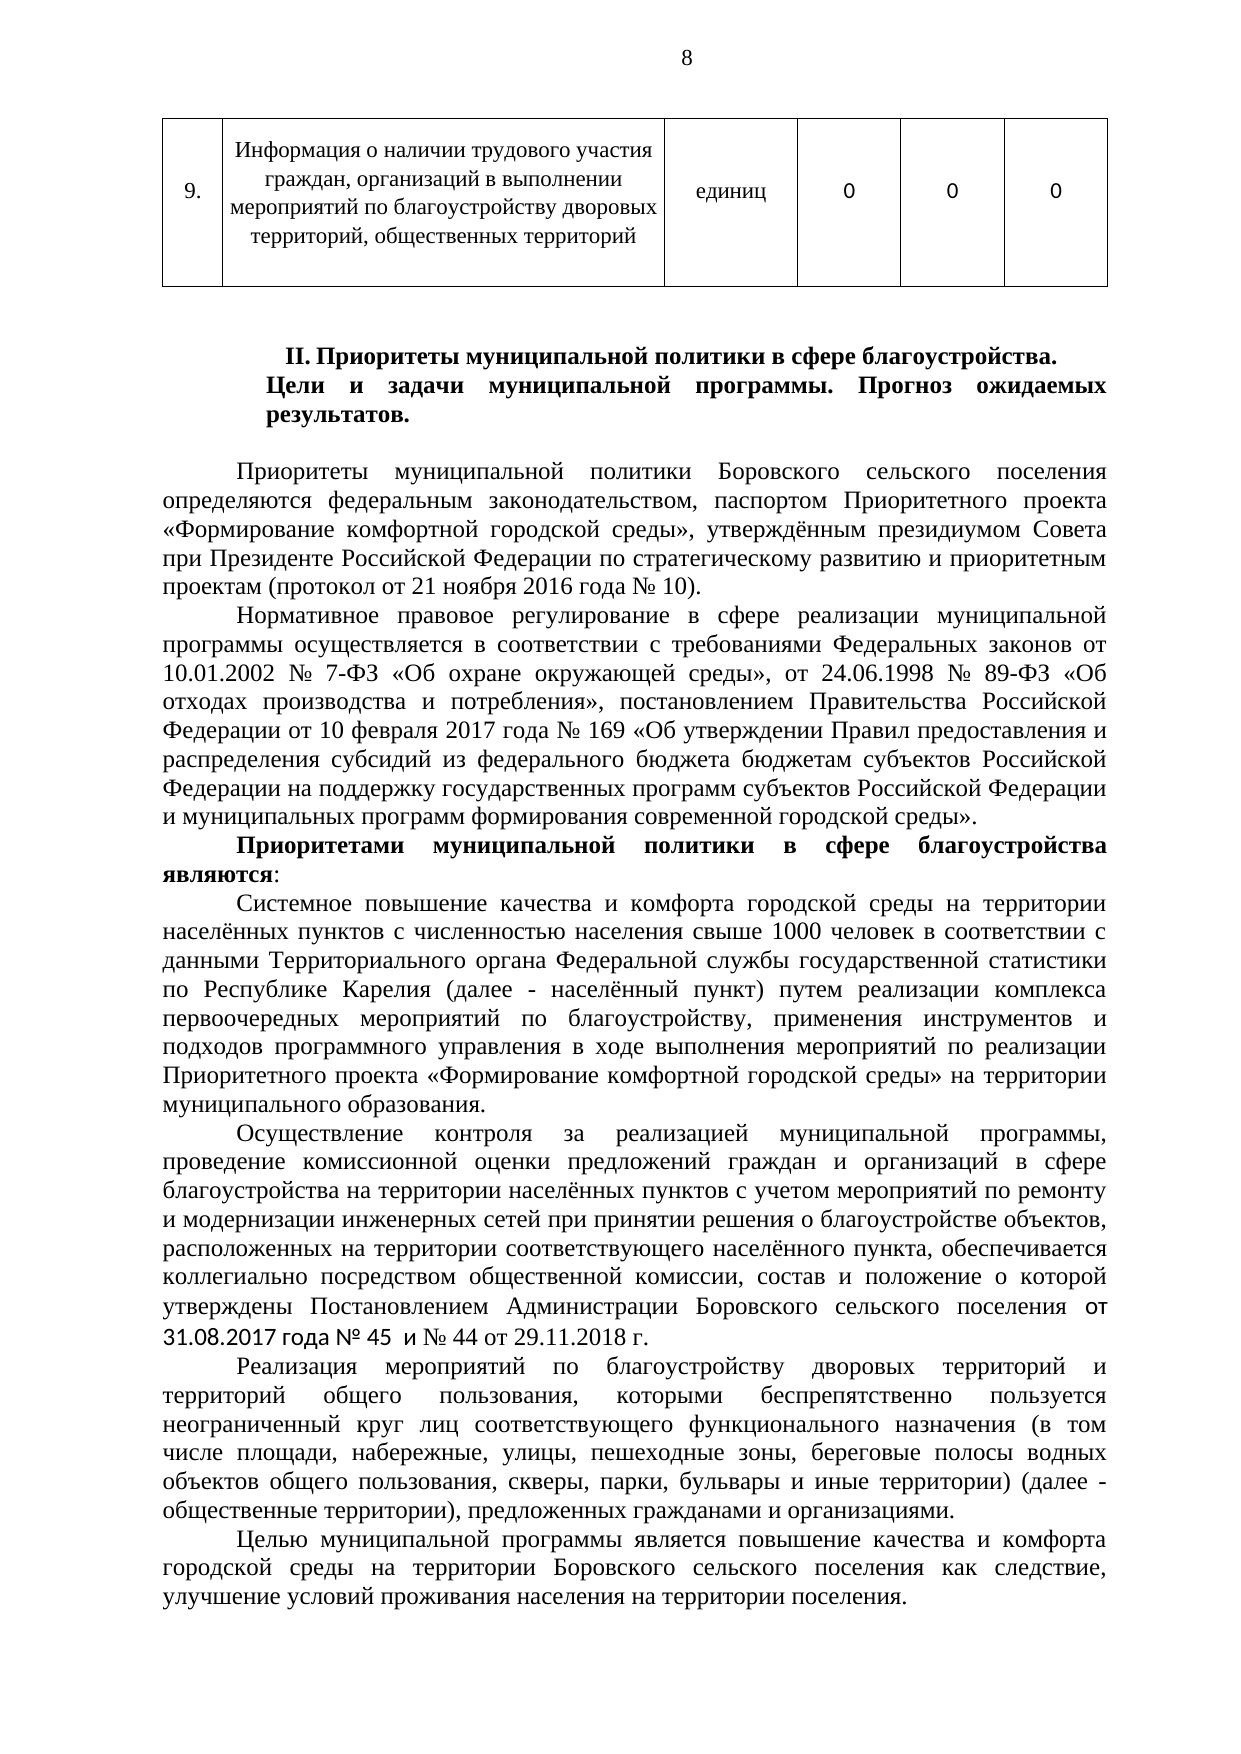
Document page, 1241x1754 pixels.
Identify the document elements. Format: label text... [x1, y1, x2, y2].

text Приоритетами муниципальной политики в сфере благоустройства являются: [162, 830, 1107, 888]
table_cell Информация о наличии трудового участия граждан, организаций в выполнении мероприятий по благоустройству дворовых территорий, общественных территорий [223, 119, 664, 286]
text Целью муниципальной программы является повышение качества и комфорта городской среды на территории Боровского сельского поселения как следствие, улучшение условий проживания населения на территории поселения. [162, 1524, 1107, 1610]
table_cell 0 [901, 119, 1004, 286]
text Системное повышение качества и комфорта городской среды на территории населённых пунктов с численностью населения свыше 1000 человек в соответствии с данными Территориального органа Федеральной службы государственной статистики по Республике Карелия (далее - населённый пункт) путем реализации комплекса первоочередных мероприятий по благоустройству, применения инструментов и подходов программного управления в ходе выполнения мероприятий по реализации Приоритетного проекта «Формирование комфортной городской среды» на территории муниципального образования. [162, 888, 1107, 1118]
text Нормативное правовое регулирование в сфере реализации муниципальной программы осуществляется в соответствии с требованиями Федеральных законов от 10.01.2002 № 7-ФЗ «Об охране окружающей среды», от 24.06.1998 № 89-ФЗ «Об отходах производства и потребления», постановлением Правительства Российской Федерации от 10 февраля 2017 года № 169 «Об утверждении Правил предоставления и распределения субсидий из федерального бюджета бюджетам субъектов Российской Федерации на поддержку государственных программ субъектов Российской Федерации и муниципальных программ формирования современной городской среды». [162, 600, 1107, 830]
table_cell единиц [665, 119, 797, 286]
text Осуществление контроля за реализацией муниципальной программы, проведение комиссионной оценки предложений граждан и организаций в сфере благоустройства на территории населённых пунктов с учетом мероприятий по ремонту и модернизации инженерных сетей при принятии решения о благоустройстве объектов, расположенных на территории соответствующего населённого пункта, обеспечивается коллегиально посредством общественной комиссии, состав и положение о которой утверждены Постановлением Администрации Боровского сельского поселения от 31.08.2017 года № 45 и № 44 от 29.11.2018 г. [162, 1118, 1107, 1351]
text Приоритеты муниципальной политики Боровского сельского поселения определяются федеральным законодательством, паспортом Приоритетного проекта «Формирование комфортной городской среды», утверждённым президиумом Совета при Президенте Российской Федерации по стратегическому развитию и приоритетным проектам (протокол от 21 ноября 2016 года № 10). [162, 456, 1107, 600]
table_cell 9. [163, 119, 222, 286]
list Приоритеты муниципальной политики в сфере благоустройства. [162, 341, 1107, 370]
text Реализация мероприятий по благоустройству дворовых территорий и территорий общего пользования, которыми беспрепятственно пользуется неограниченный круг лиц соответствующего функционального назначения (в том числе площади, набережные, улицы, пешеходные зоны, береговые полосы водных объектов общего пользования, скверы, парки, бульвары и иные территории) (далее - общественные территории), предложенных гражданами и организациями. [162, 1351, 1107, 1524]
table_cell 0 [1005, 119, 1107, 286]
text Цели и задачи муниципальной программы. Прогноз ожидаемых результатов. [266, 370, 1107, 428]
table_cell 0 [798, 119, 900, 286]
